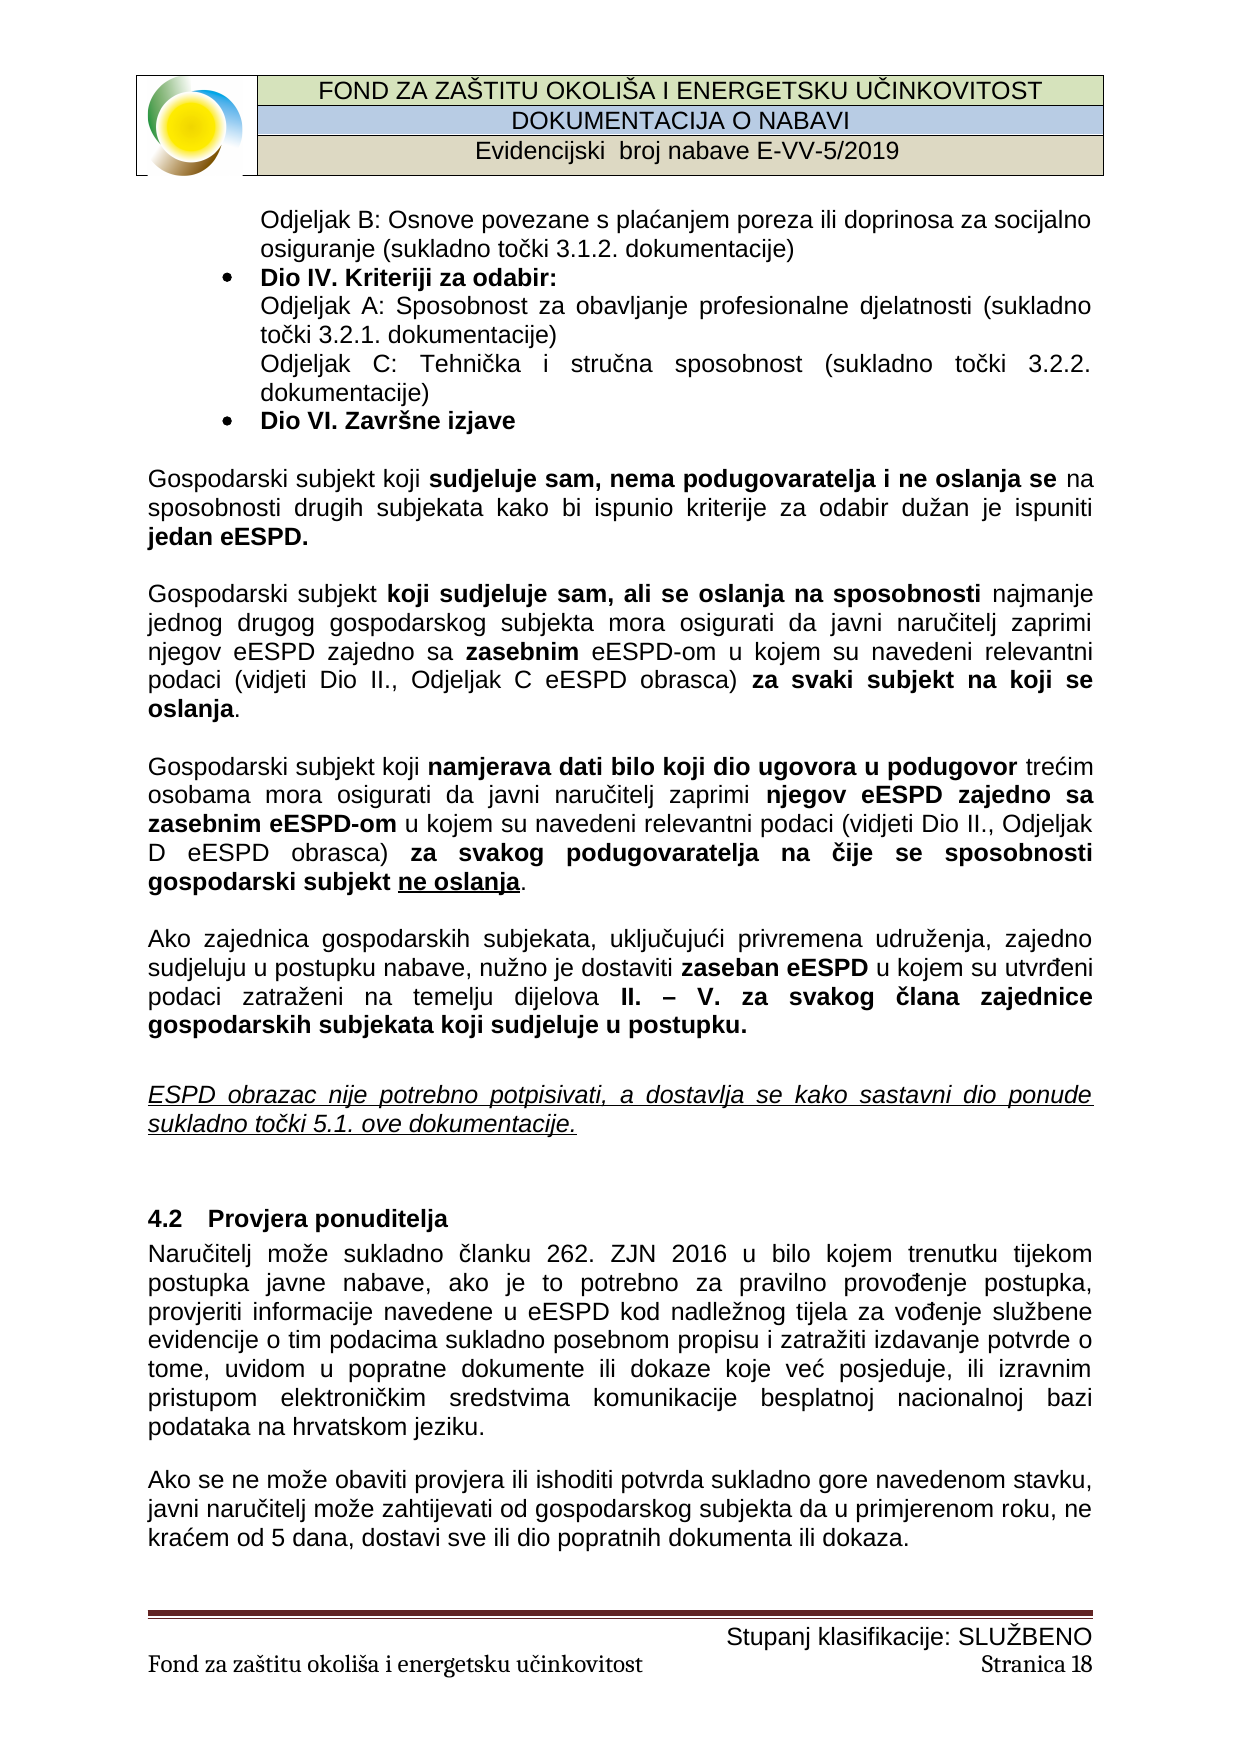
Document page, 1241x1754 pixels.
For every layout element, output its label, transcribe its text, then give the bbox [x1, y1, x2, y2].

text Gospodarski subjekt koji sudjeluje sam, nema podugovaratelja i ne oslanja se na sposobnosti drugih subjekata kako bi ispunio kriterije za odabir dužan je ispuniti jedan eESPD. [148, 464, 1094, 550]
list Dio VI. Završne izjave [223, 406, 1093, 435]
list Dio IV. Kriteriji za odabir: [223, 262, 1093, 291]
text Ako se ne može obaviti provjera ili ishoditi potvrda sukladno gore navedenom stavku, javni naručitelj može zahtijevati od gospodarskog subjekta da u primjerenom roku, ne kraćem od 5 dana, dostavi sve ili dio popratnih dokumenta ili dokaza. [148, 1465, 1094, 1551]
text Odjeljak A: Sposobnost za obavljanje profesionalne djelatnosti (sukladno točki 3.2.1. dokumentacije) [260, 291, 1093, 349]
text Gospodarski subjekt koji namjerava dati bilo koji dio ugovora u podugovor trećim osobama mora osigurati da javni naručitelj zaprimi njegov eESPD zajedno sa zasebnim eESPD-om u kojem su navedeni relevantni podaci (vidjeti Dio II., Odjeljak D eESPD obrasca) za svakog podugovaratelja na čije se sposobnosti gospodarski subjekt ne oslanja. [148, 751, 1094, 895]
text Odjeljak C: Tehnička i stručna sposobnost (sukladno točki 3.2.2. dokumentacije) [260, 349, 1093, 406]
text Naručitelj može sukladno članku 262. ZJN 2016 u bilo kojem trenutku tijekom postupka javne nabave, ako je to potrebno za pravilno provođenje postupka, provjeriti informacije navedene u eESPD kod nadležnog tijela za vođenje službene evidencije o tim podacima sukladno posebnom propisu i zatražiti izdavanje potvrde o tome, uvidom u popratne dokumente ili dokaze koje već posjeduje, ili izravnim pristupom elektroničkim sredstvima komunikacije besplatnoj nacionalnoj bazi podataka na hrvatskom jeziku. [148, 1239, 1094, 1440]
subtitle Provjera ponuditelja [148, 1204, 1093, 1233]
text Odjeljak B: Osnove povezane s plaćanjem poreza ili doprinosa za socijalno osiguranje (sukladno točki 3.1.2. dokumentacije) [260, 205, 1093, 262]
text Ako zajednica gospodarskih subjekata, uključujući privremena udruženja, zajedno sudjeluju u postupku nabave, nužno je dostaviti zaseban eESPD u kojem su utvrđeni podaci zatraženi na temelju dijelova II. – V. za svakog člana zajednice gospodarskih subjekata koji sudjeluje u postupku. [148, 924, 1094, 1039]
text ESPD obrazac nije potrebno potpisivati, a dostavlja se kako sastavni dio ponude sukladno točki 5.1. ove dokumentacije. [148, 1106, 1094, 1138]
text Gospodarski subjekt koji sudjeluje sam, ali se oslanja na sposobnosti najmanje jednog drugog gospodarskog subjekta mora osigurati da javni naručitelj zaprimi njegov eESPD zajedno sa zasebnim eESPD-om u kojem su navedeni relevantni podaci (vidjeti Dio II., Odjeljak C eESPD obrasca) za svaki subjekt na koji se oslanja. [148, 579, 1094, 723]
text ESPD obrazac nije potrebno potpisivati, a dostavlja se kako sastavni dio ponude sukladno točki 5.1. ove dokumentacije. [148, 1080, 1094, 1105]
picture [147, 76, 243, 176]
